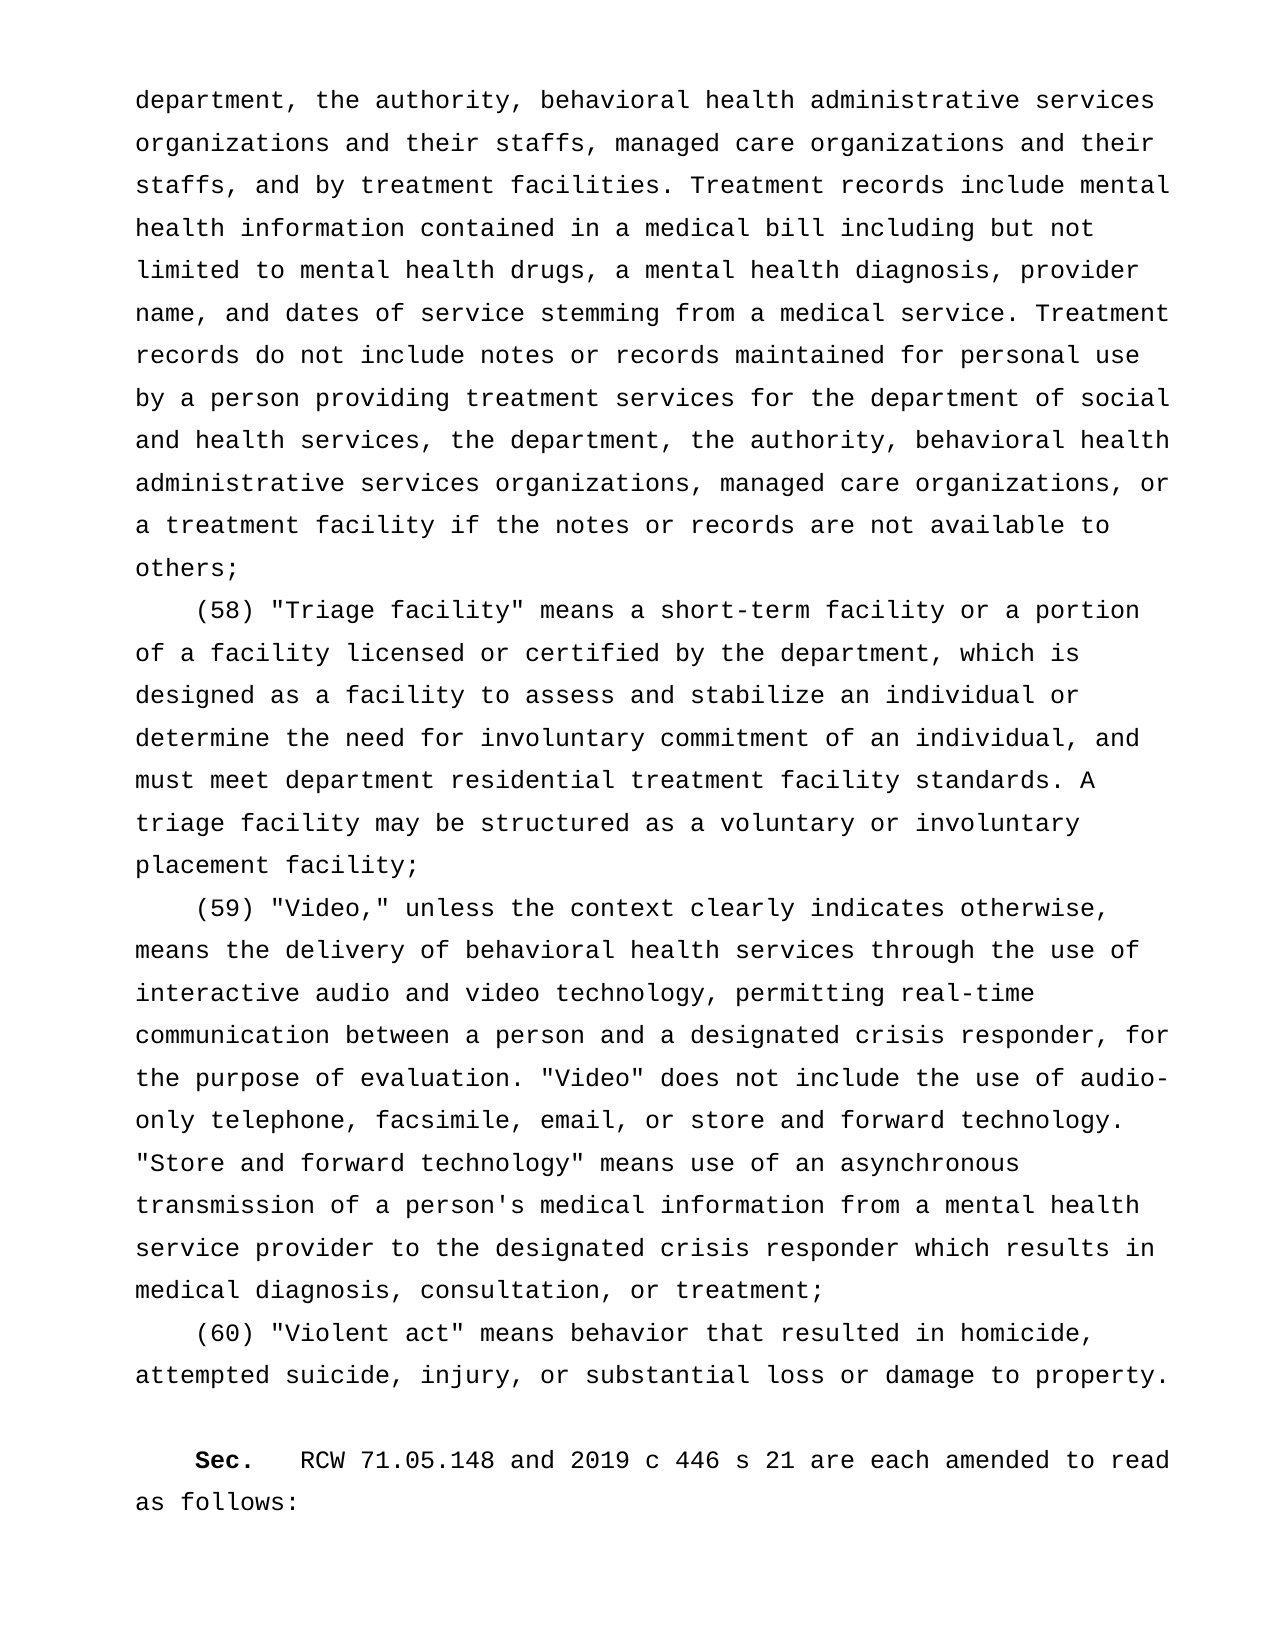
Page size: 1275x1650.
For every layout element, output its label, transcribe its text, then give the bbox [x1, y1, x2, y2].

text Sec. RCW 71.05.148 and 2019 c 446 s 21 are each amended to read as follows: [135, 1434, 1170, 1519]
text (58) "Triage facility" means a short-term facility or a portion of a facility licensed or certified by the department, which is designed as a facility to assess and stabilize an individual or determine the need for involuntary commitment of an individual, and must meet department residential treatment facility standards. A triage facility may be structured as a voluntary or involuntary placement facility; [135, 585, 1170, 882]
text (60) "Violent act" means behavior that resulted in homicide, attempted suicide, injury, or substantial loss or damage to property. [135, 1307, 1170, 1392]
text (59) "Video," unless the context clearly indicates otherwise, means the delivery of behavioral health services through the use of interactive audio and video technology, permitting real-time communication between a person and a designated crisis responder, for the purpose of evaluation. "Video" does not include the use of audio-only telephone, facsimile, email, or store and forward technology. "Store and forward technology" means use of an asynchronous transmission of a person's medical information from a mental health service provider to the designated crisis responder which results in medical diagnosis, consultation, or treatment; [135, 882, 1170, 1307]
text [135, 75, 1170, 585]
